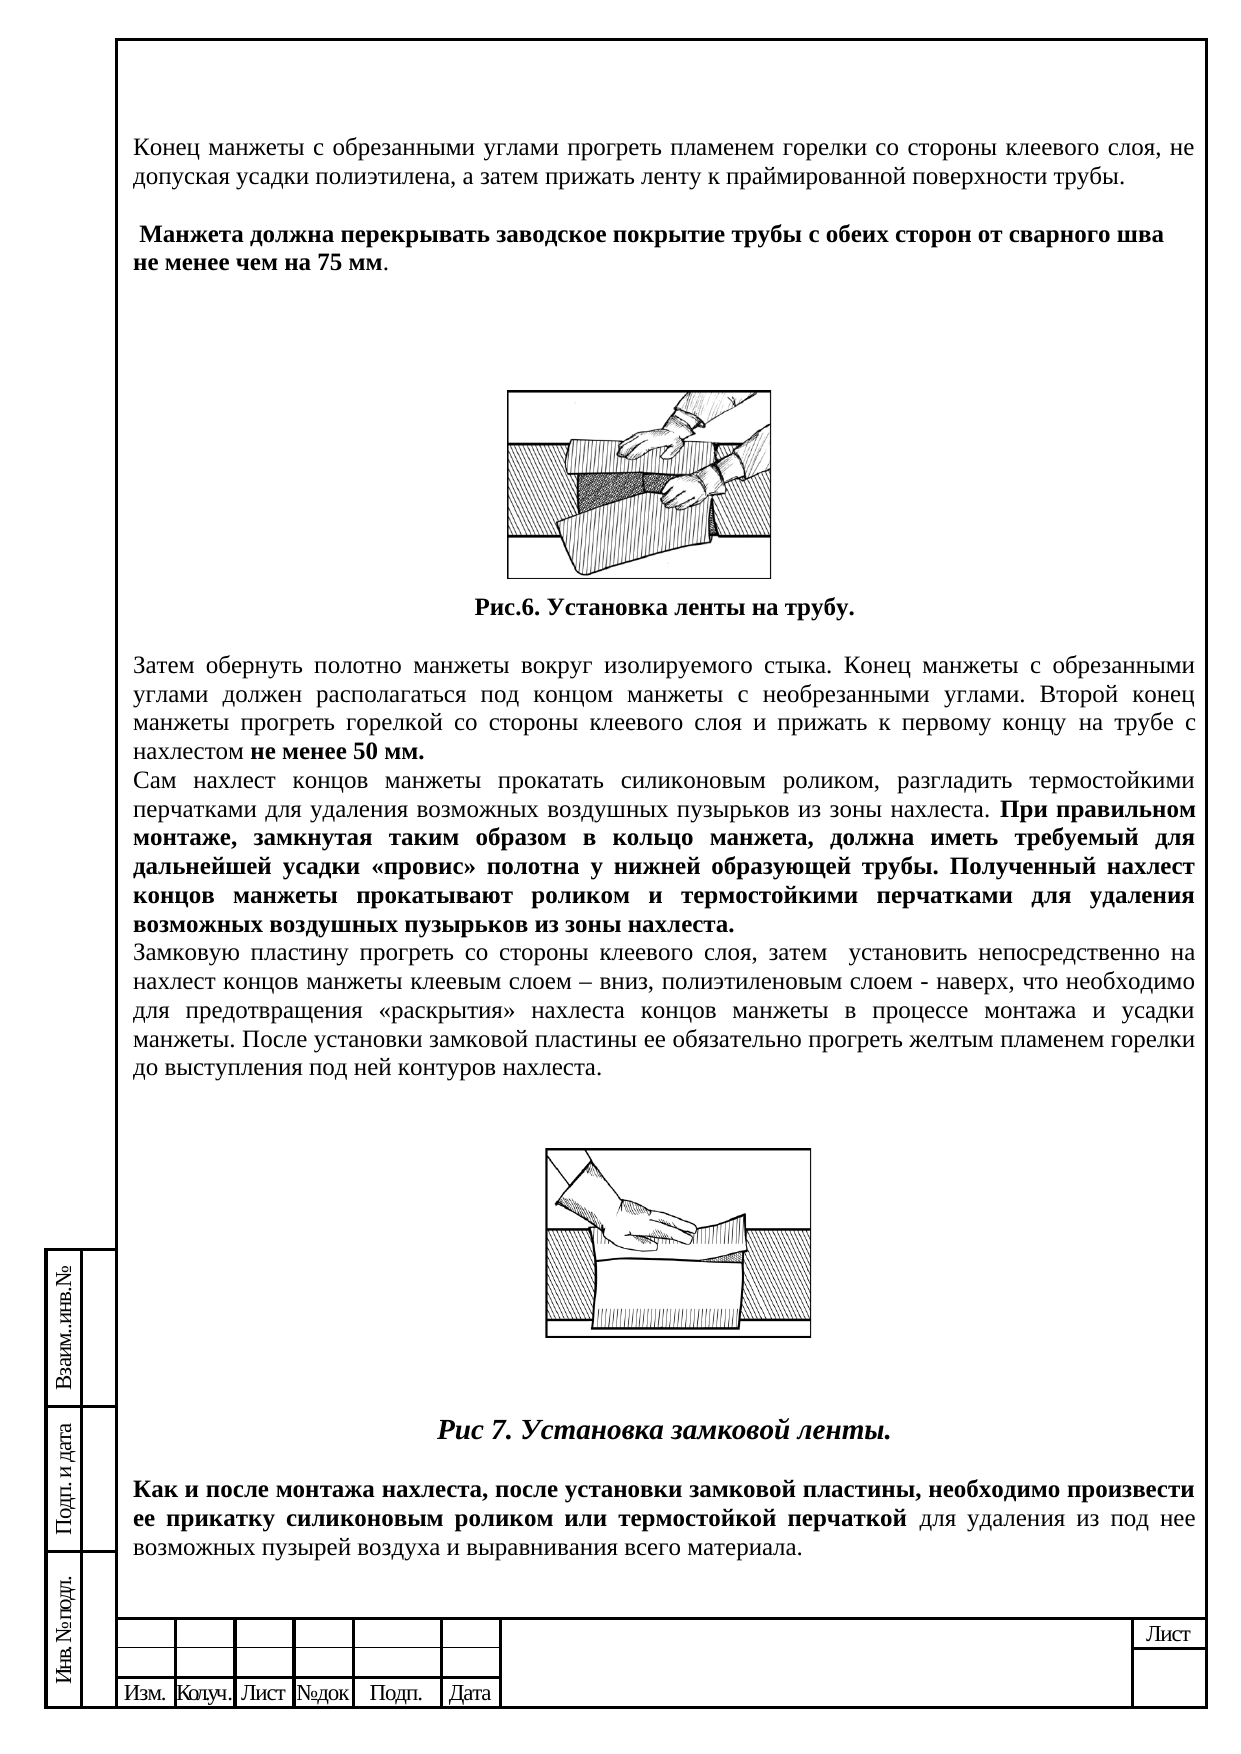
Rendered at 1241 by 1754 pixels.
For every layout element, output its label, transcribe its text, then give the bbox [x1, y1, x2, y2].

picture [507, 390, 772, 578]
text Рис 7. Установка замковой ленты. [133, 1412, 1196, 1445]
text Конец манжеты с обрезанными углами прогреть пламенем горелки со стороны клеевого слоя, не допуская усадки полиэтилена, а затем прижать ленту к праймированной поверхности трубы. [133, 132, 1196, 190]
picture [545, 1148, 812, 1336]
text Манжета должна перекрывать заводское покрытие трубы с обеих сторон от сварного шва не менее чем на 75 мм. [133, 219, 1196, 276]
text Рис.6. Установка ленты на трубу. [133, 592, 1196, 621]
text Замковую пластину прогреть со стороны клеевого слоя, затем установить непосредственно на нахлест концов манжеты клеевым слоем – вниз, полиэтиленовым слоем - наверх, что необходимо для предотвращения «раскрытия» нахлеста концов манжеты в процессе монтажа и усадки манжеты. После установки замковой пластины ее обязательно прогреть желтым пламенем горелки до выступления под ней контуров нахлеста. [133, 937, 1196, 1081]
text Как и после монтажа нахлеста, после установки замковой пластины, необходимо произвести ее прикатку силиконовым роликом или термостойкой перчаткой для удаления из под нее возможных пузырей воздуха и выравнивания всего материала. [133, 1474, 1196, 1560]
text Затем обернуть полотно манжеты вокруг изолируемого стыка. Конец манжеты с обрезанными углами должен располагаться под концом манжеты с необрезанными углами. Второй конец манжеты прогреть горелкой со стороны клеевого слоя и прижать к первому концу на трубе с нахлестом не менее . [133, 650, 1196, 765]
text Сам нахлест концов манжеты прокатать силиконовым роликом, разгладить термостойкими перчатками для удаления возможных воздушных пузырьков из зоны нахлеста. При правильном монтаже, замкнутая таким образом в кольцо манжета, должна иметь требуемый для дальнейшей усадки «провис» полотна у нижней образующей трубы. Полученный нахлест концов манжеты прокатывают роликом и термостойкими перчатками для удаления возможных воздушных пузырьков из зоны нахлеста. [133, 765, 1196, 937]
